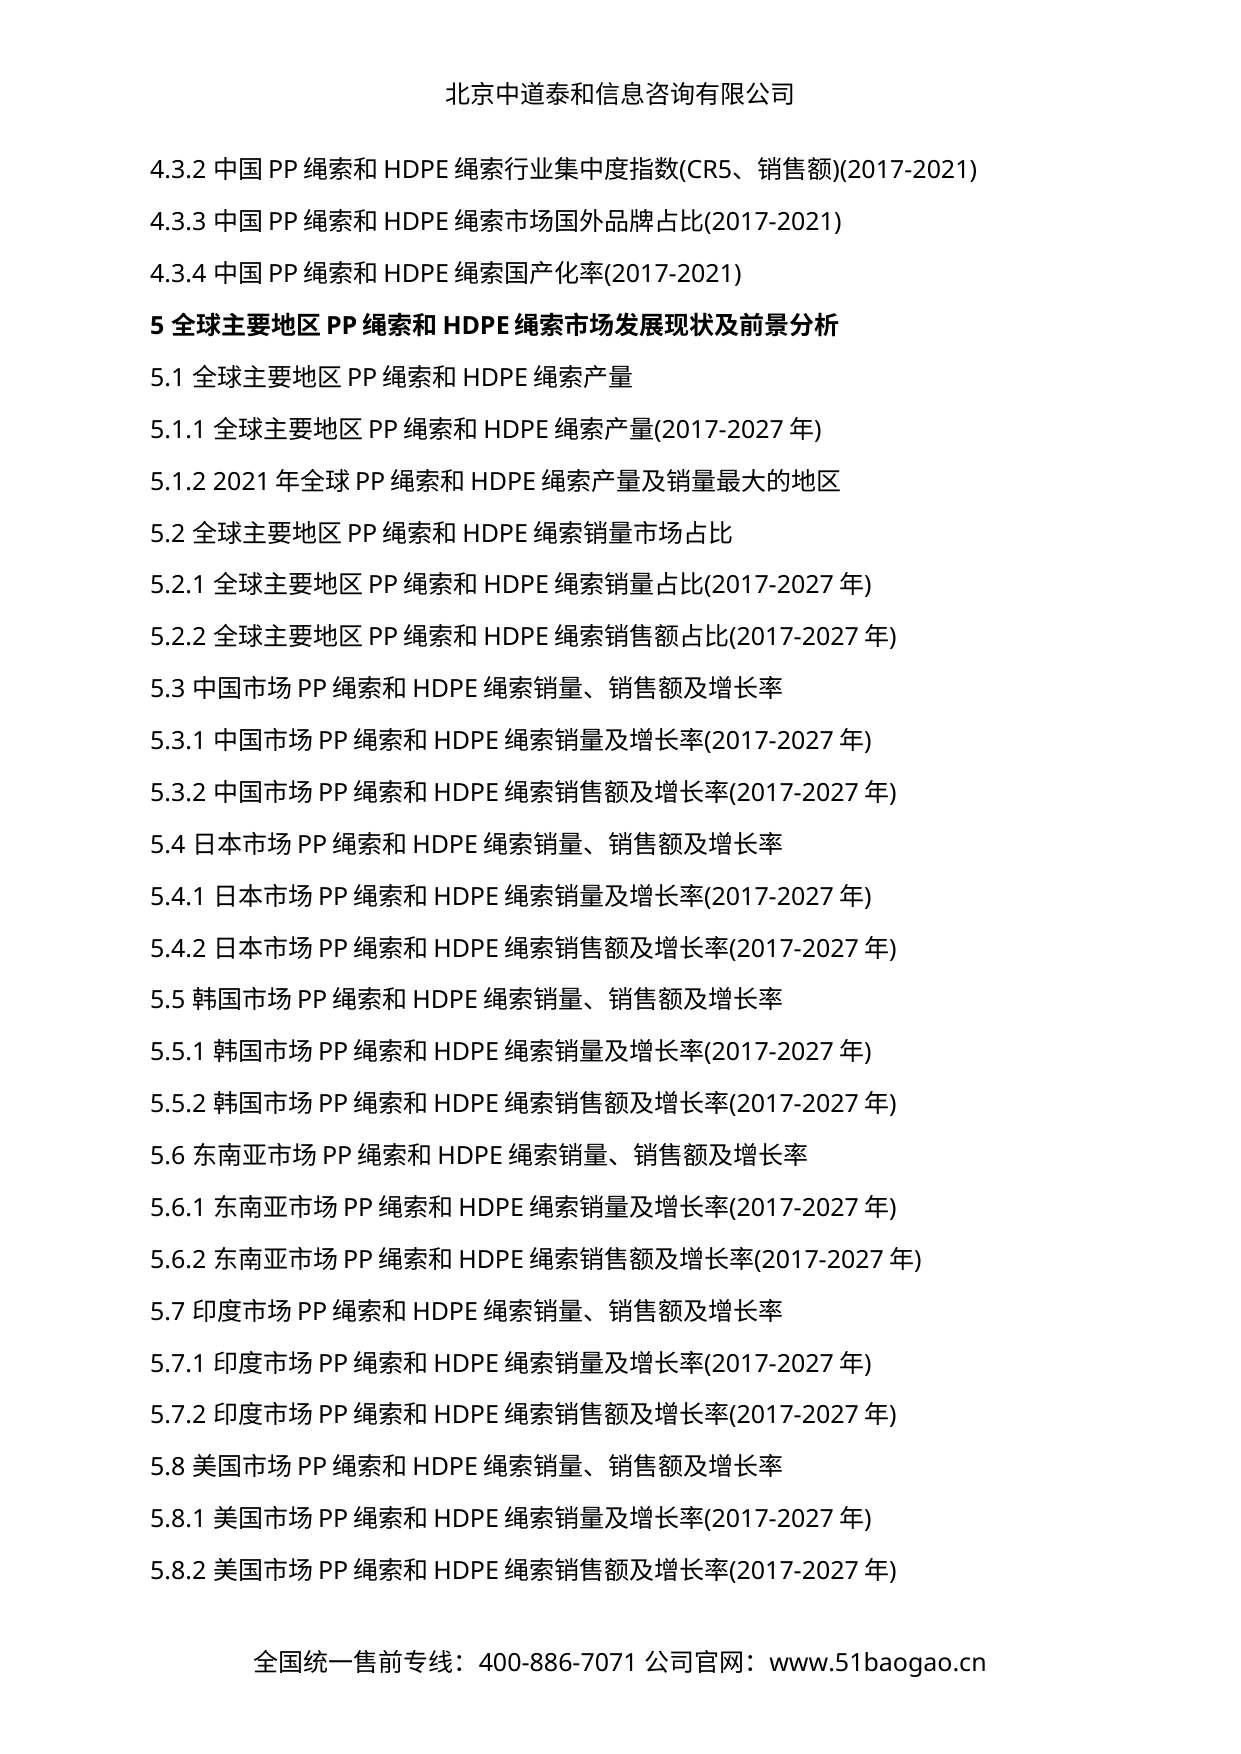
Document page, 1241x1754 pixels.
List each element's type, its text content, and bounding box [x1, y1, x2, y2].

text 5.4.1 日本市场PP绳索和HDPE绳索销量及增长率(2017-2027年) [150, 876, 1090, 912]
text 5.3 中国市场PP绳索和HDPE绳索销量、销售额及增长率 [150, 669, 1090, 705]
text 5.5.2 韩国市场PP绳索和HDPE绳索销售额及增长率(2017-2027年) [150, 1084, 1090, 1120]
text 5.6.1 东南亚市场PP绳索和HDPE绳索销量及增长率(2017-2027年) [150, 1187, 1090, 1224]
text 5.6 东南亚市场PP绳索和HDPE绳索销量、销售额及增长率 [150, 1136, 1090, 1172]
text 5.8 美国市场PP绳索和HDPE绳索销量、销售额及增长率 [150, 1447, 1090, 1483]
text 5.7.2 印度市场PP绳索和HDPE绳索销售额及增长率(2017-2027年) [150, 1395, 1090, 1431]
text 4.3.4 中国PP绳索和HDPE绳索国产化率(2017-2021) [150, 254, 1090, 290]
text 5.7.1 印度市场PP绳索和HDPE绳索销量及增长率(2017-2027年) [150, 1343, 1090, 1379]
text 5.1 全球主要地区PP绳索和HDPE绳索产量 [150, 357, 1090, 394]
text 5.1.2 2021年全球PP绳索和HDPE绳索产量及销量最大的地区 [150, 461, 1090, 497]
text 5.3.1 中国市场PP绳索和HDPE绳索销量及增长率(2017-2027年) [150, 721, 1090, 757]
text 5 全球主要地区PP绳索和HDPE绳索市场发展现状及前景分析 [150, 306, 1090, 342]
text 5.2.1 全球主要地区PP绳索和HDPE绳索销量占比(2017-2027年) [150, 565, 1090, 601]
text 5.1.1 全球主要地区PP绳索和HDPE绳索产量(2017-2027年) [150, 409, 1090, 446]
text 5.4 日本市场PP绳索和HDPE绳索销量、销售额及增长率 [150, 824, 1090, 861]
text 5.3.2 中国市场PP绳索和HDPE绳索销售额及增长率(2017-2027年) [150, 772, 1090, 809]
text 4.3.2 中国PP绳索和HDPE绳索行业集中度指数(CR5、销售额)(2017-2021) [150, 150, 1090, 186]
text 5.5 韩国市场PP绳索和HDPE绳索销量、销售额及增长率 [150, 980, 1090, 1016]
text 5.5.1 韩国市场PP绳索和HDPE绳索销量及增长率(2017-2027年) [150, 1032, 1090, 1068]
text 5.2 全球主要地区PP绳索和HDPE绳索销量市场占比 [150, 513, 1090, 549]
text 4.3.3 中国PP绳索和HDPE绳索市场国外品牌占比(2017-2021) [150, 202, 1090, 238]
text 5.2.2 全球主要地区PP绳索和HDPE绳索销售额占比(2017-2027年) [150, 617, 1090, 653]
text 5.8.1 美国市场PP绳索和HDPE绳索销量及增长率(2017-2027年) [150, 1499, 1090, 1535]
text 5.6.2 东南亚市场PP绳索和HDPE绳索销售额及增长率(2017-2027年) [150, 1239, 1090, 1276]
text 5.7 印度市场PP绳索和HDPE绳索销量、销售额及增长率 [150, 1291, 1090, 1327]
text 5.4.2 日本市场PP绳索和HDPE绳索销售额及增长率(2017-2027年) [150, 928, 1090, 964]
text 5.8.2 美国市场PP绳索和HDPE绳索销售额及增长率(2017-2027年) [150, 1551, 1090, 1587]
